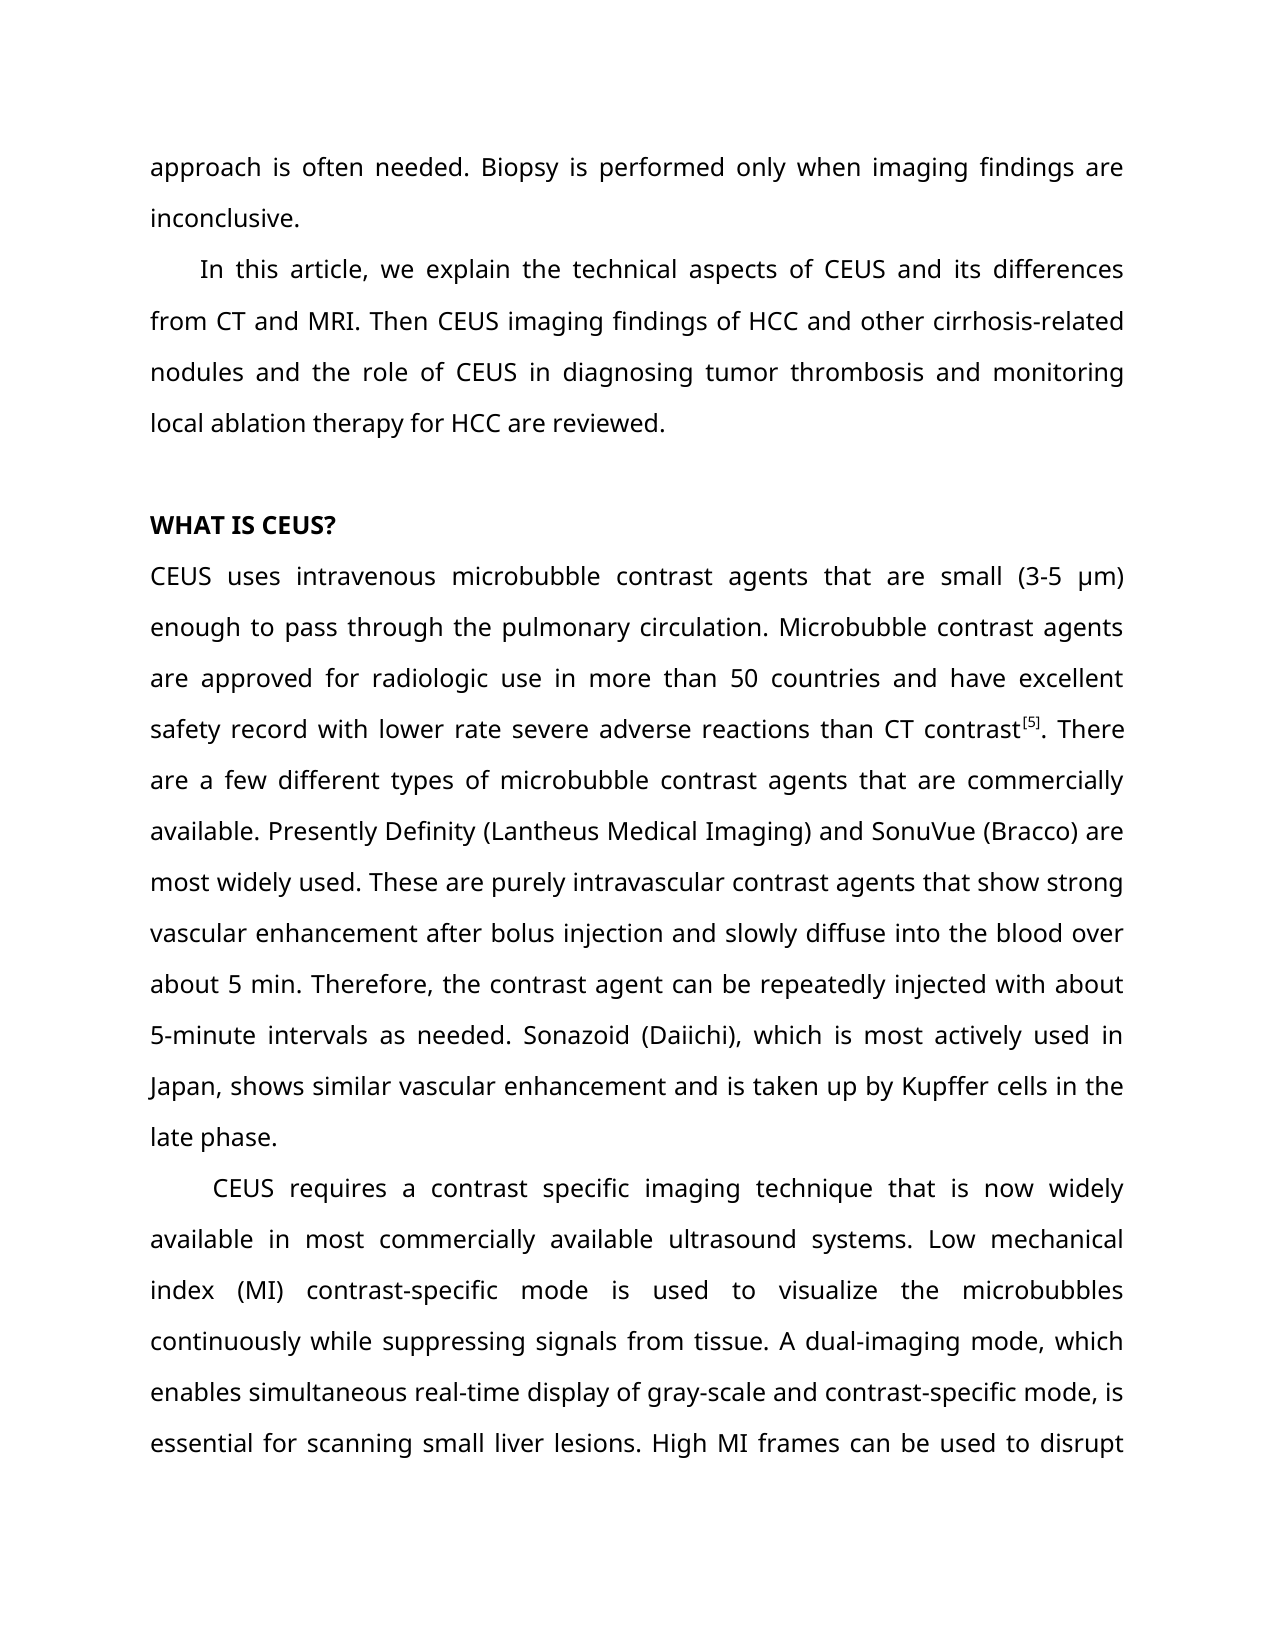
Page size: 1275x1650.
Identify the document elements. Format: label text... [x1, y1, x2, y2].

text CEUS uses intravenous microbubble contrast agents that are small (3-5 μm) enough to pass through the pulmonary circulation. Microbubble contrast agents are approved for radiologic use in more than 50 countries and have excellent safety record with lower rate severe adverse reactions than CT contrast[5]. There are a few different types of microbubble contrast agents that are commercially available. Presently Definity (Lantheus Medical Imaging) and SonuVue (Bracco) are most widely used. These are purely intravascular contrast agents that show strong vascular enhancement after bolus injection and slowly diffuse into the blood over about 5 min. Therefore, the contrast agent can be repeatedly injected with about 5-minute intervals as needed. Sonazoid (Daiichi), which is most actively used in Japan, shows similar vascular enhancement and is taken up by Kupffer cells in the late phase. [150, 558, 1125, 1154]
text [150, 150, 1125, 235]
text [150, 1171, 1125, 1460]
text In this article, we explain the technical aspects of CEUS and its differences from CT and MRI. Then CEUS imaging findings of HCC and other cirrhosis-related nodules and the role of CEUS in diagnosing tumor thrombosis and monitoring local ablation therapy for HCC are reviewed. [150, 252, 1125, 439]
text WHAT IS CEUS? [150, 507, 1125, 541]
